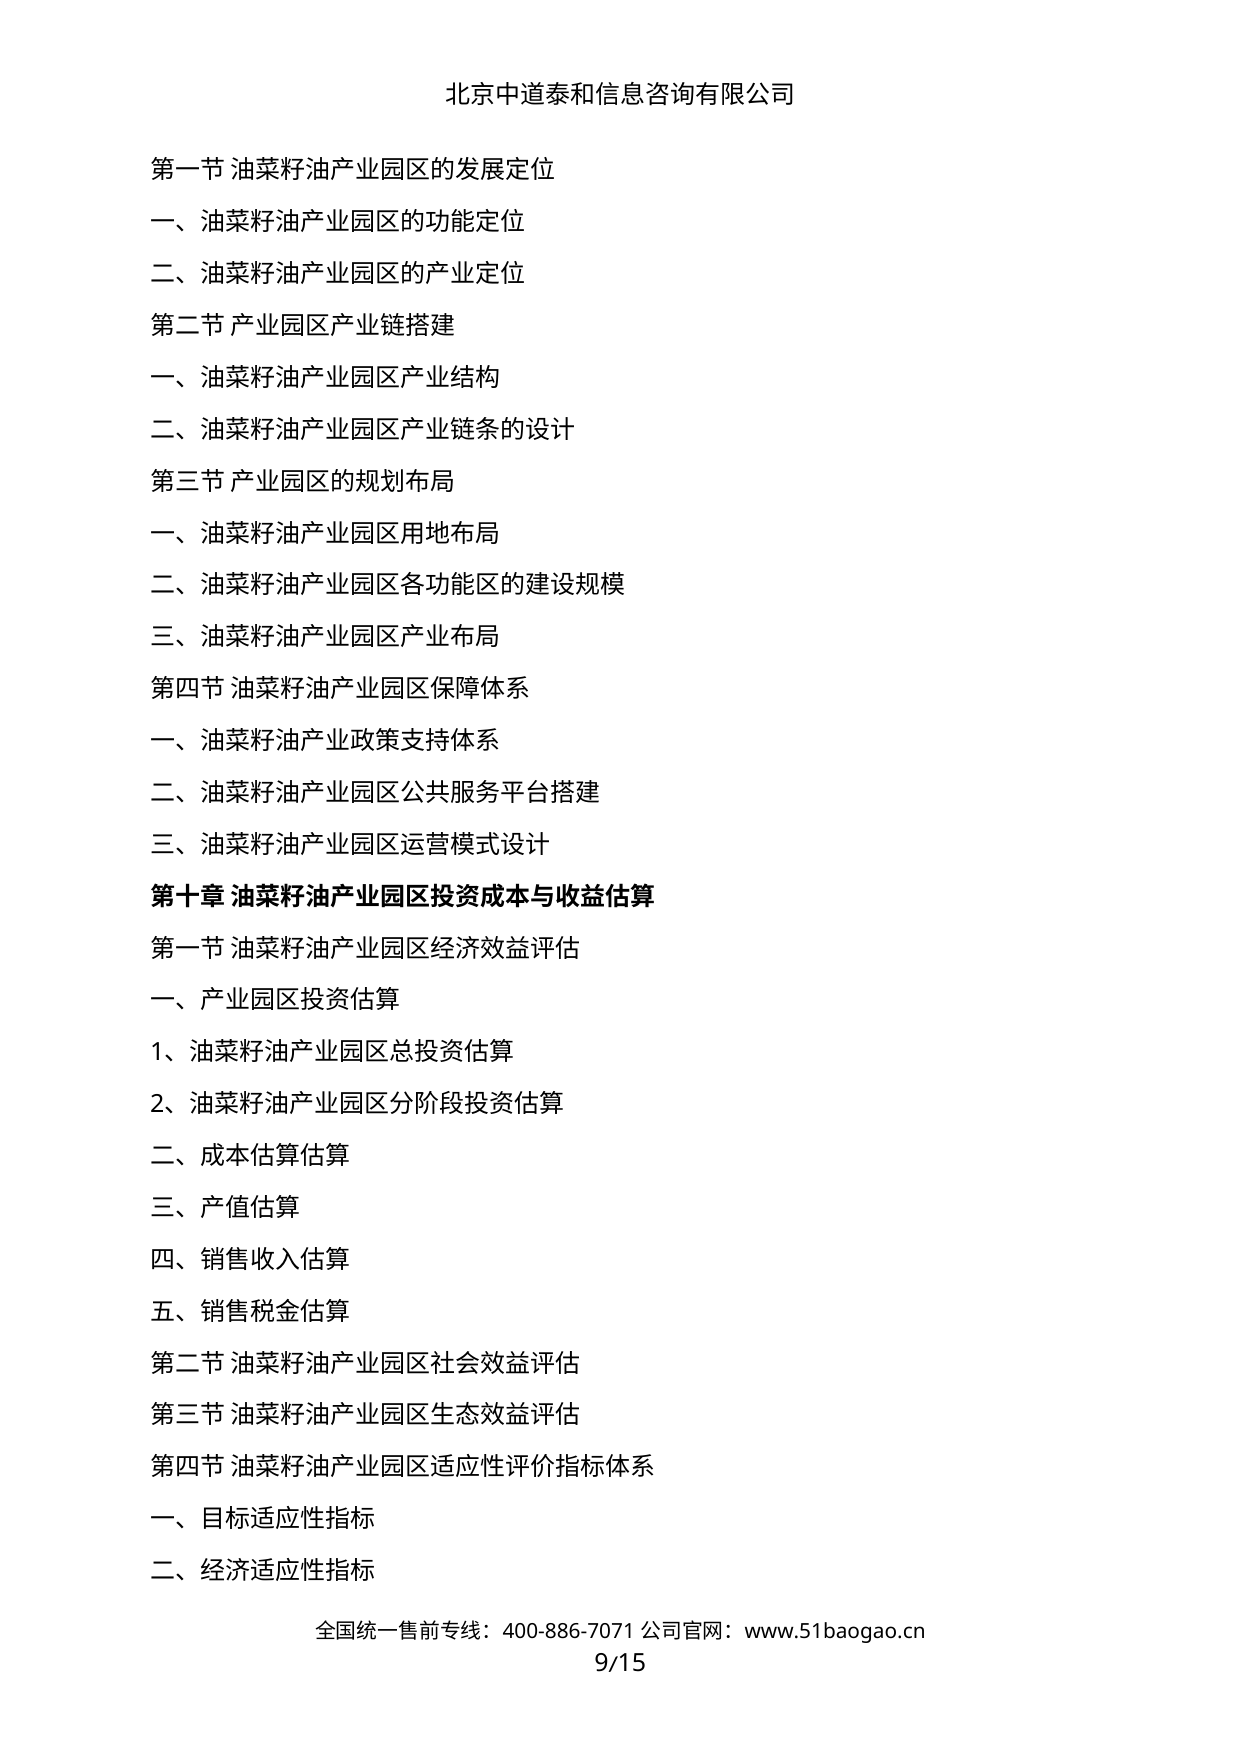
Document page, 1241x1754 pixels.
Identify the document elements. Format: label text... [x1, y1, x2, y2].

text 2、油菜籽油产业园区分阶段投资估算 [150, 1084, 1090, 1120]
text 第一节 油菜籽油产业园区的发展定位 [150, 150, 1090, 186]
text 一、目标适应性指标 [150, 1499, 1090, 1535]
text 一、油菜籽油产业园区的功能定位 [150, 202, 1090, 238]
text 第一节 油菜籽油产业园区经济效益评估 [150, 928, 1090, 964]
text 第十章 油菜籽油产业园区投资成本与收益估算 [150, 876, 1090, 912]
text 三、油菜籽油产业园区产业布局 [150, 617, 1090, 653]
text 第二节 产业园区产业链搭建 [150, 306, 1090, 342]
text 第二节 油菜籽油产业园区社会效益评估 [150, 1343, 1090, 1379]
text 1、油菜籽油产业园区总投资估算 [150, 1032, 1090, 1068]
text 一、油菜籽油产业政策支持体系 [150, 721, 1090, 757]
text 二、油菜籽油产业园区的产业定位 [150, 254, 1090, 290]
text 二、成本估算估算 [150, 1136, 1090, 1172]
text 二、油菜籽油产业园区各功能区的建设规模 [150, 565, 1090, 601]
text 一、油菜籽油产业园区产业结构 [150, 357, 1090, 394]
text 三、油菜籽油产业园区运营模式设计 [150, 824, 1090, 861]
text 第三节 产业园区的规划布局 [150, 461, 1090, 497]
text 二、经济适应性指标 [150, 1551, 1090, 1587]
text 第三节 油菜籽油产业园区生态效益评估 [150, 1395, 1090, 1431]
text 五、销售税金估算 [150, 1291, 1090, 1327]
text 三、产值估算 [150, 1187, 1090, 1224]
text 二、油菜籽油产业园区公共服务平台搭建 [150, 772, 1090, 809]
text 四、销售收入估算 [150, 1239, 1090, 1276]
text 第四节 油菜籽油产业园区保障体系 [150, 669, 1090, 705]
text 一、油菜籽油产业园区用地布局 [150, 513, 1090, 549]
text 一、产业园区投资估算 [150, 980, 1090, 1016]
text 二、油菜籽油产业园区产业链条的设计 [150, 409, 1090, 446]
text 第四节 油菜籽油产业园区适应性评价指标体系 [150, 1447, 1090, 1483]
